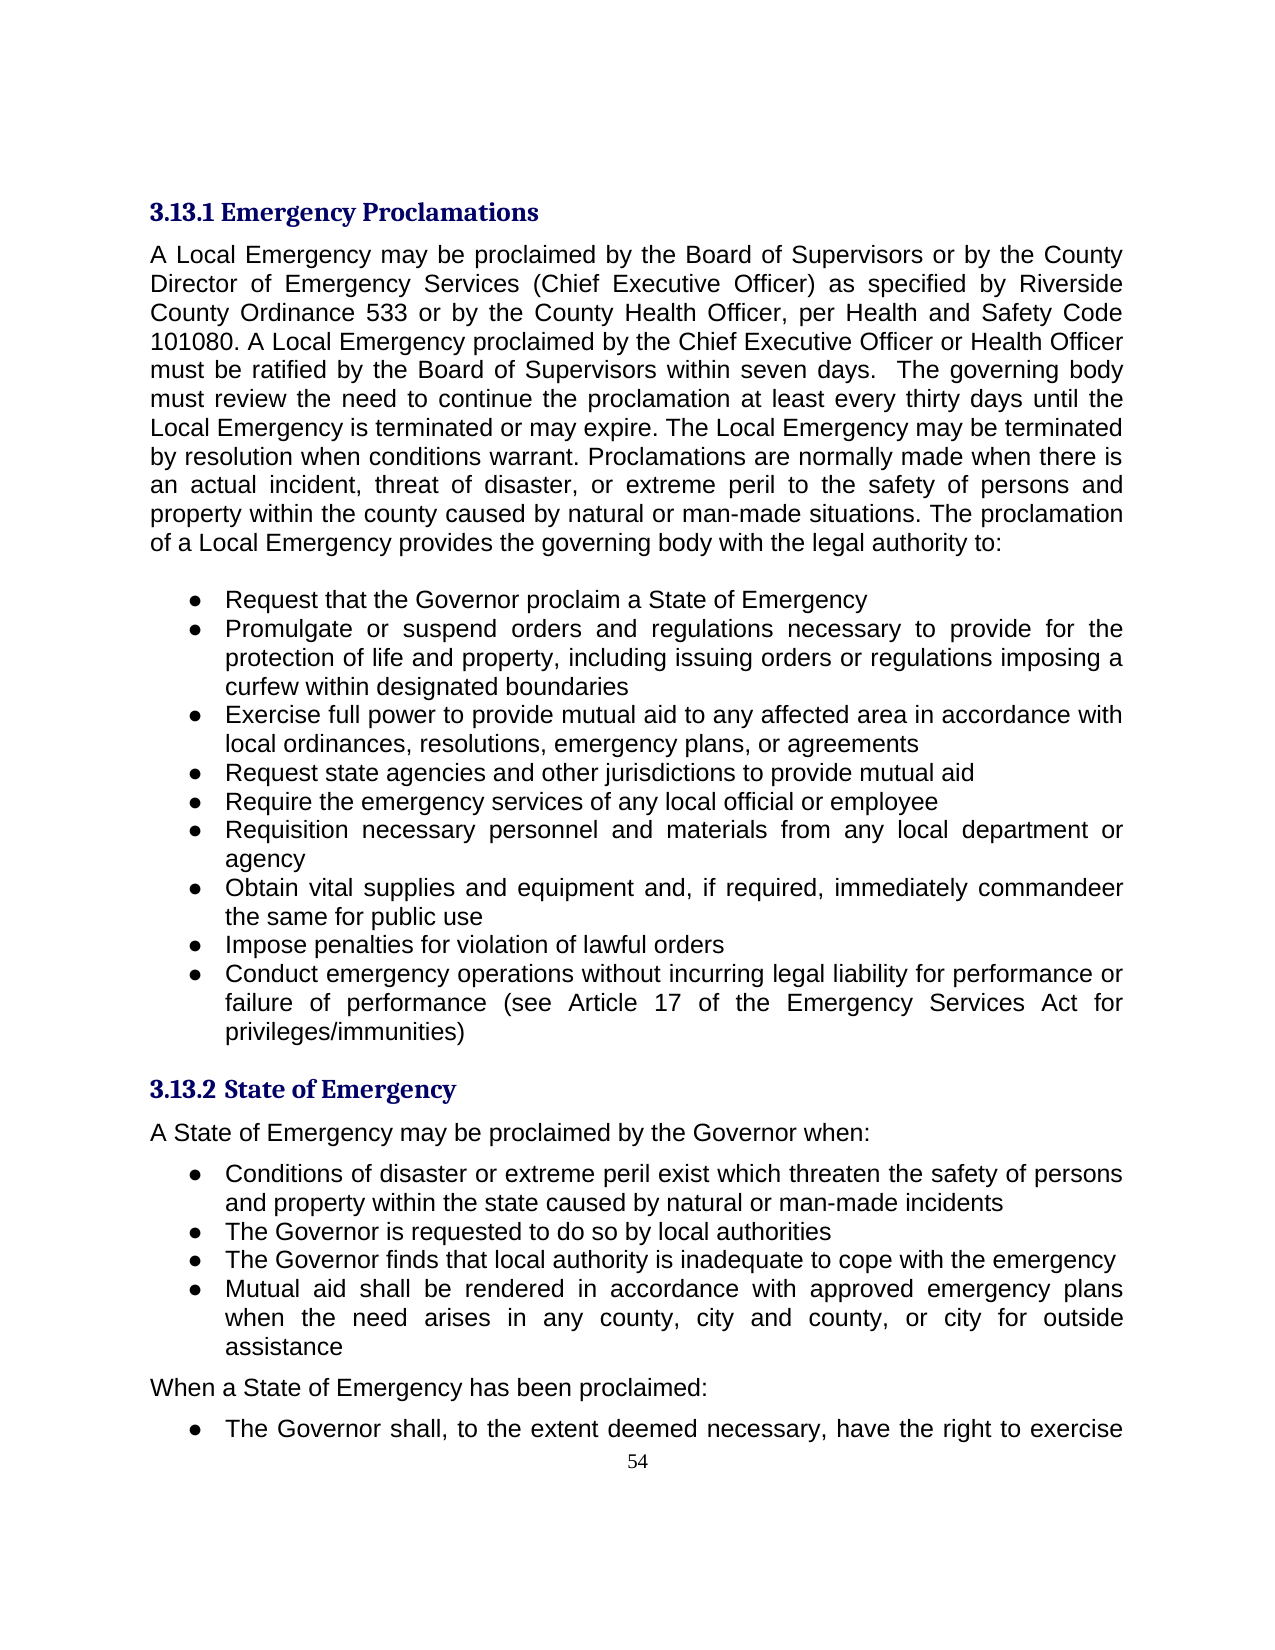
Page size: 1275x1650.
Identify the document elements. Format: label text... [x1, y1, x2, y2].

list Impose penalties for violation of lawful orders [187, 931, 1125, 959]
list The Governor is requested to do so by local authorities [187, 1217, 1125, 1245]
list Request that the Governor proclaim a State of Emergency [187, 586, 1125, 614]
subtitle 3.13.1 Emergency Proclamations [150, 197, 1125, 228]
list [187, 1414, 1125, 1443]
text When a State of Emergency has been proclaimed: [150, 1373, 1125, 1402]
list Promulgate or suspend orders and regulations necessary to provide for the protection of life and property, including issuing orders or regulations imposing a curfew within designated boundaries [187, 614, 1125, 701]
list Require the emergency services of any local official or employee [187, 787, 1125, 816]
list The Governor finds that local authority is inadequate to cope with the emergency [187, 1245, 1125, 1274]
list Request state agencies and other jurisdictions to provide mutual aid [187, 758, 1125, 787]
list Mutual aid shall be rendered in accordance with approved emergency plans when the need arises in any county, city and county, or city for outside assistance [187, 1274, 1125, 1360]
list Conduct emergency operations without incurring legal liability for performance or failure of performance (see Article 17 of the Emergency Services Act for privileges/immunities) [187, 959, 1125, 1046]
list Conditions of disaster or extreme peril exist which threaten the safety of persons and property within the state caused by natural or man-made incidents [187, 1159, 1125, 1217]
text A Local Emergency may be proclaimed by the Board of Supervisors or by the County Director of Emergency Services (Chief Executive Officer) as specified by Riverside County Ordinance 533 or by the County Health Officer, per Health and Safety Code 101080. A Local Emergency proclaimed by the Chief Executive Officer or Health Officer must be ratified by the Board of Supervisors within seven days. The governing body must review the need to continue the proclamation at least every thirty days until the Local Emergency is terminated or may expire. The Local Emergency may be terminated by resolution when conditions warrant. Proclamations are normally made when there is an actual incident, threat of disaster, or extreme peril to the safety of persons and property within the county caused by natural or man-made situations. The proclamation of a Local Emergency provides the governing body with the legal authority to: [150, 241, 1125, 557]
list Requisition necessary personnel and materials from any local department or agency [187, 816, 1125, 873]
list Obtain vital supplies and equipment and, if required, immediately commandeer the same for public use [187, 873, 1125, 931]
list Exercise full power to provide mutual aid to any affected area in accordance with local ordinances, resolutions, emergency plans, or agreements [187, 701, 1125, 758]
text A State of Emergency may be proclaimed by the Governor when: [150, 1118, 1125, 1147]
subtitle 3.13.2 State of Emergency [150, 1074, 1125, 1105]
